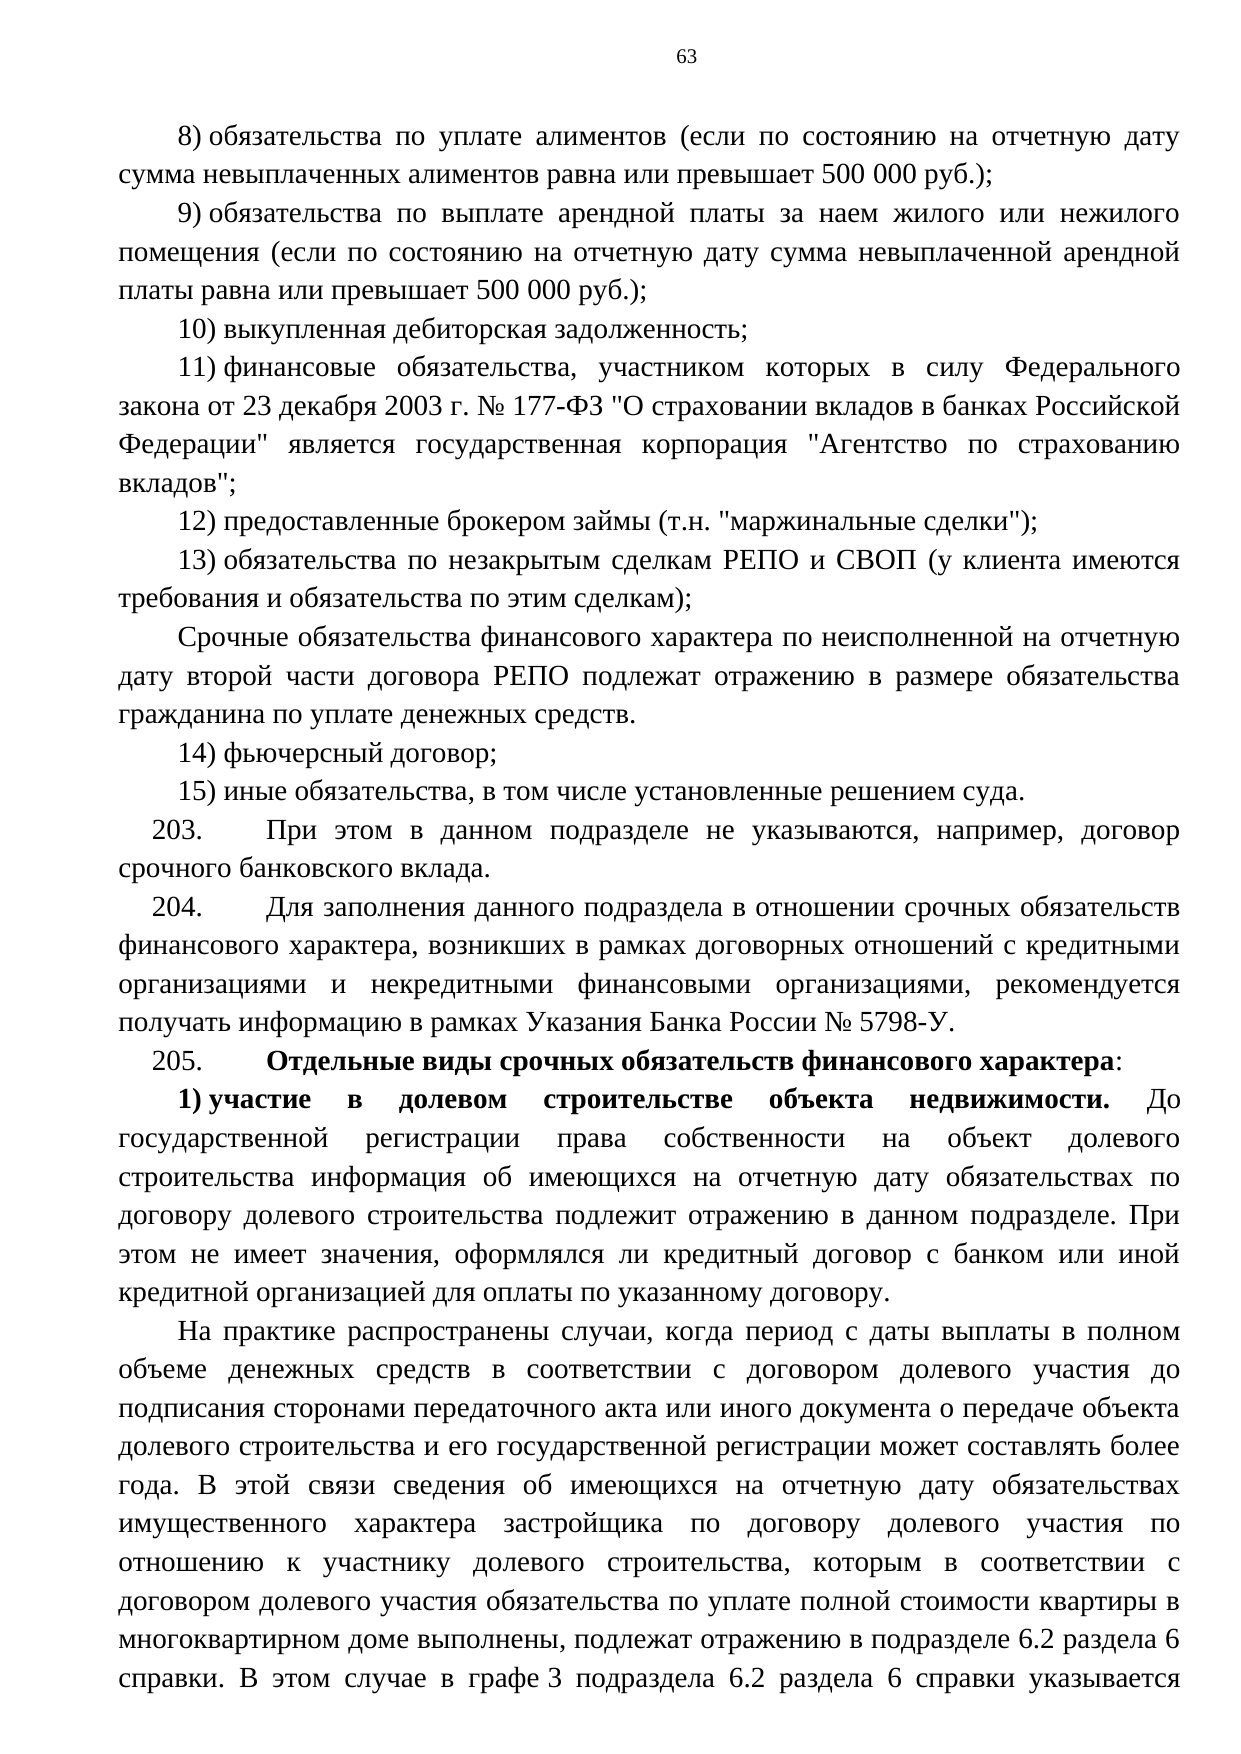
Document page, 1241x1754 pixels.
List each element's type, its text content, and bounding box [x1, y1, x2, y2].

text 14) фьючерсный договор; [118, 735, 1181, 768]
text 12) предоставленные брокером займы (т.н. "маржинальные сделки"); [118, 503, 1181, 537]
text Срочные обязательства финансового характера по неисполненной на отчетную дату второй части договора РЕПО подлежат отражению в размере обязательства гражданина по уплате денежных средств. [118, 619, 1181, 730]
list При этом в данном подразделе не указываются, например, договор срочного банковского вклада. [118, 812, 1181, 884]
list Для заполнения данного подраздела в отношении срочных обязательств финансового характера, возникших в рамках договорных отношений с кредитными организациями и некредитными финансовыми организациями, рекомендуется получать информацию в рамках Указания Банка России № 5798-У. [118, 889, 1181, 1038]
text 15) иные обязательства, в том числе установленные решением суда. [118, 773, 1181, 807]
text 13) обязательства по незакрытым сделкам РЕПО и СВОП (у клиента имеются требования и обязательства по этим сделкам); [118, 542, 1181, 614]
text 10) выкупленная дебиторская задолженность; [118, 311, 1181, 344]
list Отдельные виды срочных обязательств финансового характера: [118, 1043, 1181, 1077]
text 9) обязательства по выплате арендной платы за наем жилого или нежилого помещения (если по состоянию на отчетную дату сумма невыплаченной арендной платы равна или превышает 500 000 руб.); [118, 195, 1181, 306]
text 8) обязательства по уплате алиментов (если по состоянию на отчетную дату сумма невыплаченных алиментов равна или превышает 500 000 руб.); [118, 118, 1181, 190]
list 1) участие в долевом строительстве объекта недвижимости. До государственной регистрации права собственности на объект долевого строительства информация об имеющихся на отчетную дату обязательствах по договору долевого строительства подлежит отражению в данном подразделе. При этом не имеет значения, оформлялся ли кредитный договор с банком или иной кредитной организацией для оплаты по указанному договору. [118, 1082, 1181, 1308]
text 11) финансовые обязательства, участником которых в силу Федерального закона от 23 декабря 2003 г. № 177-ФЗ "О страховании вкладов в банках Российской Федерации" является государственная корпорация "Агентство по страхованию вкладов"; [118, 349, 1181, 498]
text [118, 1313, 1181, 1693]
